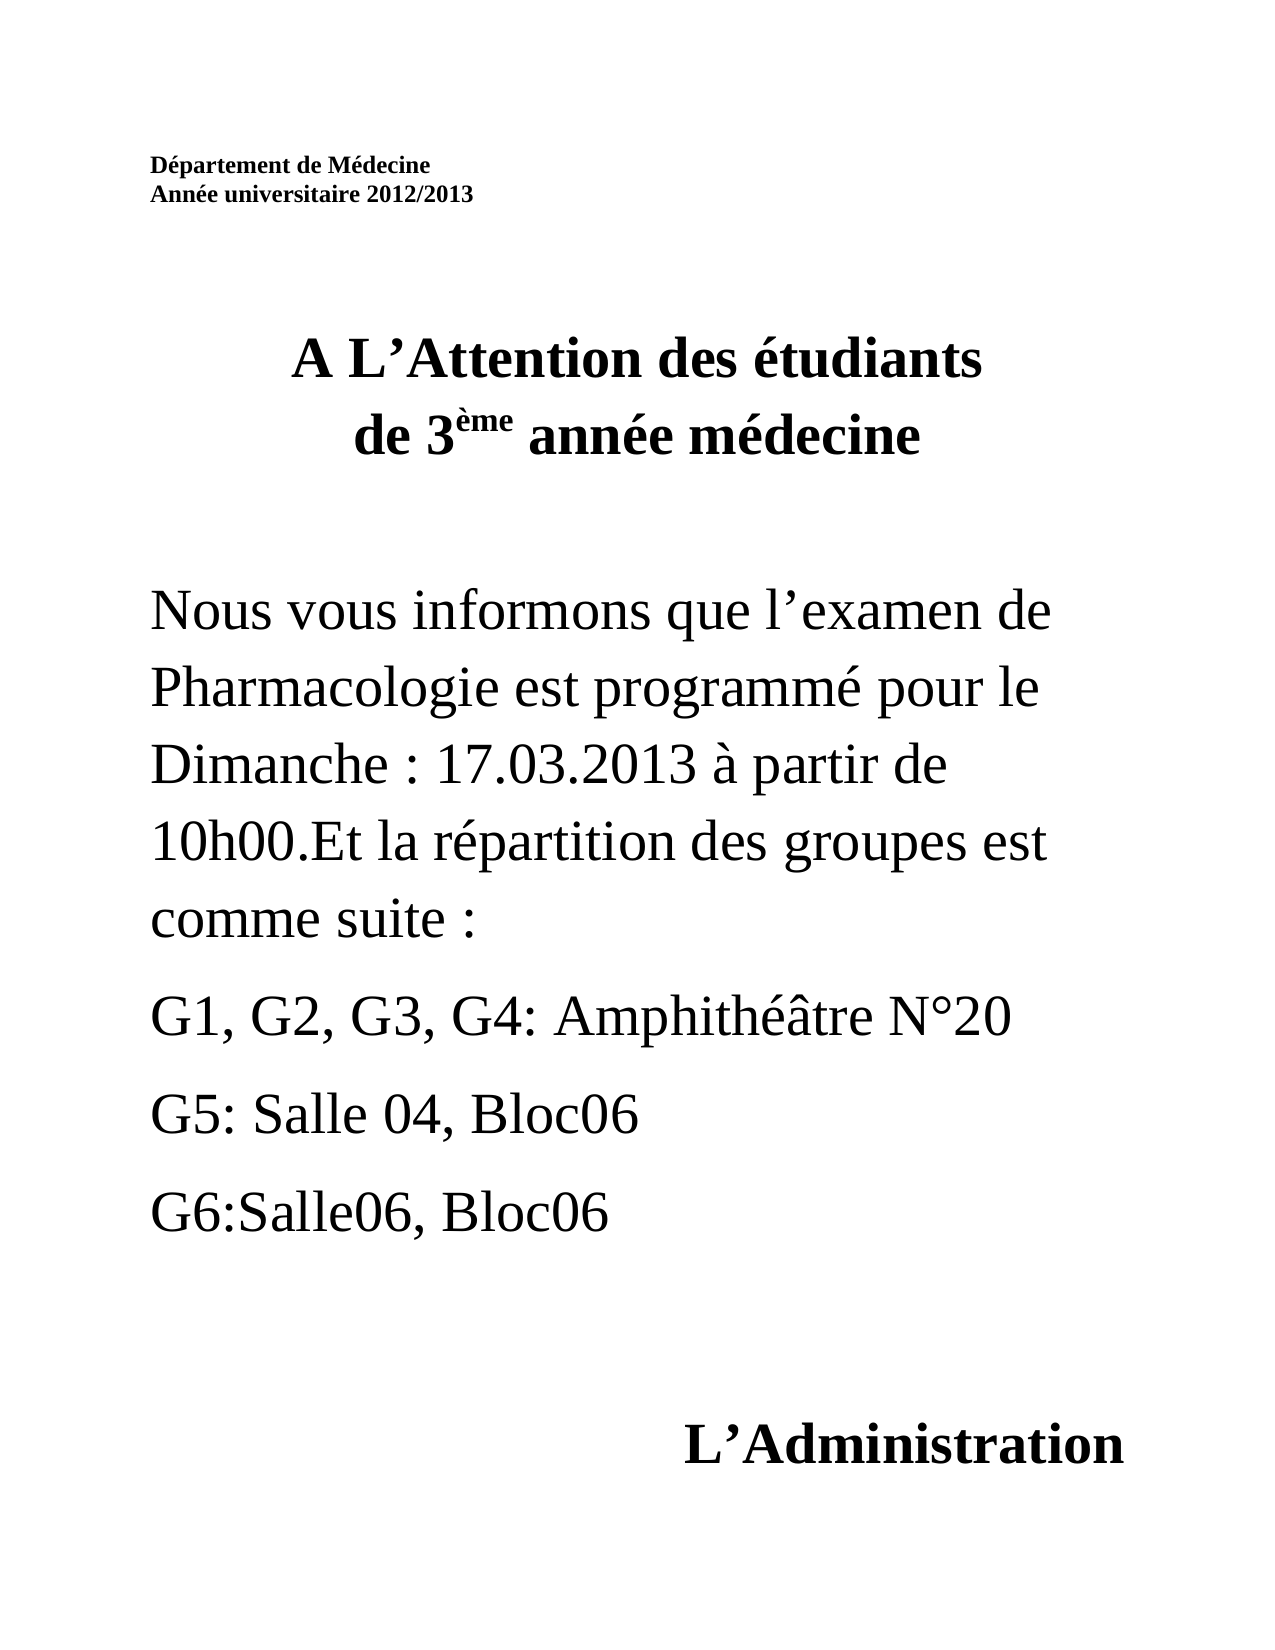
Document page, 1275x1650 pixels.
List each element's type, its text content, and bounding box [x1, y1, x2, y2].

text G1, G2, G3, G4: Amphithéâtre N°20 [150, 981, 1125, 1048]
text Département de Médecine [150, 150, 1125, 179]
text de 3ème année médecine [150, 399, 1125, 467]
text L’Administration [150, 1409, 1125, 1476]
text Nous vous informons que l’examen de Pharmacologie est programmé pour le Dimanche : 17.03.2013 à partir de 10h00.Et la répartition des groupes est comme suite : [150, 574, 1125, 950]
text A L’Attention des étudiants [150, 322, 1125, 389]
text G5: Salle 04, Bloc06 [150, 1079, 1125, 1146]
text Année universitaire 2012/2013 [150, 179, 1125, 207]
text G6:Salle06, Bloc06 [150, 1177, 1125, 1244]
